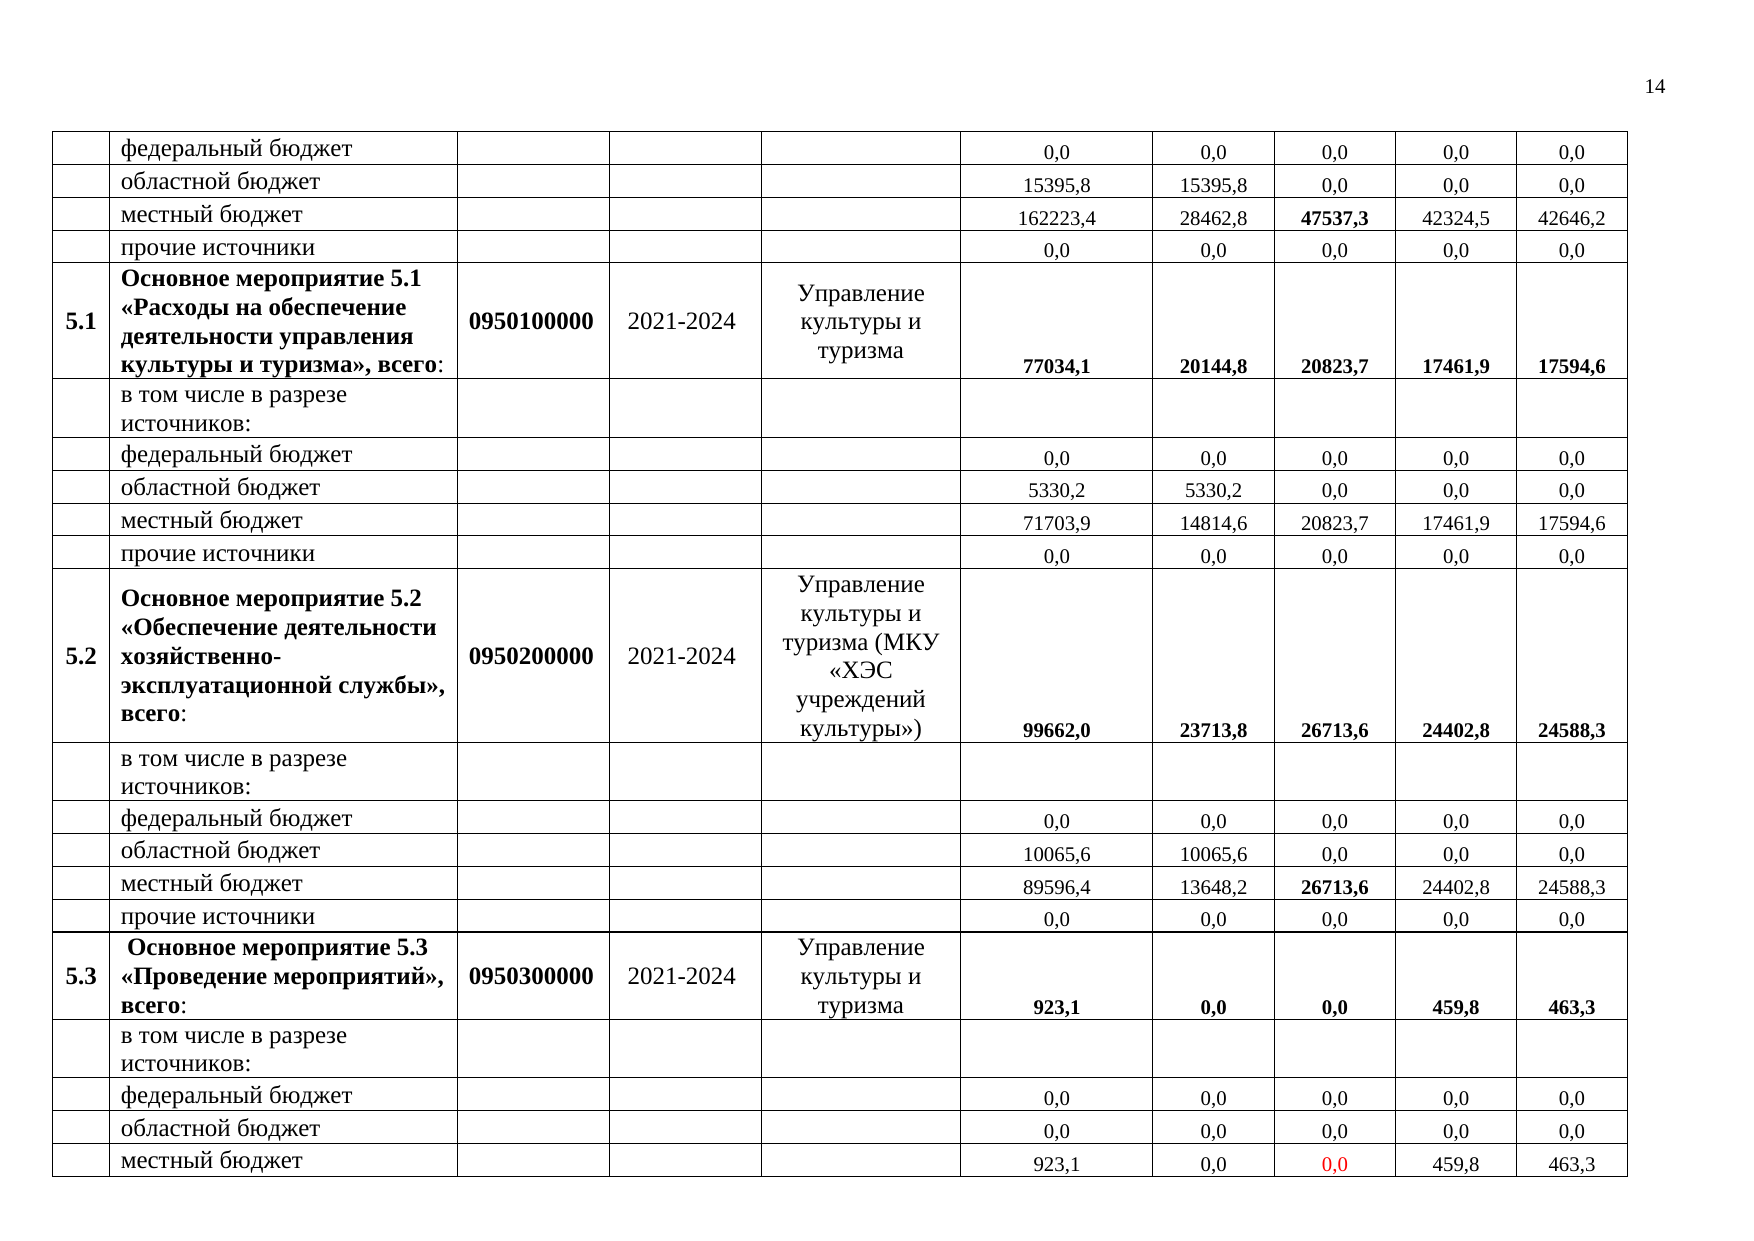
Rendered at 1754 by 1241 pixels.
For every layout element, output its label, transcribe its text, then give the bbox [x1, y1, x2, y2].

table_cell 0,0 [1396, 900, 1516, 931]
table_cell 0,0 [1153, 438, 1274, 470]
table_cell 0,0 [1517, 231, 1627, 262]
table_cell 77034,1 [961, 263, 1152, 378]
table_cell 24402,8 [1396, 569, 1516, 742]
table_cell 24588,3 [1517, 867, 1627, 899]
table_cell [610, 867, 761, 899]
table_cell 2021-2024 [610, 263, 761, 378]
table_cell [458, 438, 609, 470]
table_cell 0,0 [961, 231, 1152, 262]
table_cell [610, 1020, 761, 1077]
table_cell 17594,6 [1517, 263, 1627, 378]
table_cell [53, 165, 109, 197]
table_cell 5330,2 [1153, 471, 1274, 502]
table_cell [762, 867, 960, 899]
table_cell [762, 743, 960, 800]
table_cell [1275, 1020, 1395, 1077]
table_cell [610, 471, 761, 502]
table_cell 0,0 [1153, 231, 1274, 262]
table_cell [1396, 743, 1516, 800]
table_cell 0,0 [1153, 1111, 1274, 1143]
table_cell [1517, 1020, 1627, 1077]
table_cell [53, 438, 109, 470]
table_cell 0,0 [1275, 132, 1395, 164]
table_cell областной бюджет [110, 1111, 457, 1143]
table_cell [1517, 743, 1627, 800]
table_cell [610, 379, 761, 437]
table_cell [53, 1111, 109, 1143]
table_cell 0,0 [961, 801, 1152, 833]
table_cell областной бюджет [110, 471, 457, 502]
table_cell 14814,6 [1153, 504, 1274, 535]
table_cell [53, 471, 109, 502]
table_cell 0,0 [1275, 1078, 1395, 1110]
table_cell 42324,5 [1396, 198, 1516, 229]
table_cell [458, 165, 609, 197]
table_cell федеральный бюджет [110, 438, 457, 470]
table_cell 20144,8 [1153, 263, 1274, 378]
table_cell 0,0 [1396, 438, 1516, 470]
table_cell 20823,7 [1275, 263, 1395, 378]
table_cell [762, 1144, 960, 1176]
table_cell 463,3 [1517, 933, 1627, 1019]
table_cell 0,0 [1396, 132, 1516, 164]
table_cell [53, 198, 109, 229]
table_cell [1153, 743, 1274, 800]
table_cell [762, 1020, 960, 1077]
table_cell 26713,6 [1275, 867, 1395, 899]
table_cell [610, 198, 761, 229]
table_cell [1517, 379, 1627, 437]
table_cell [458, 1144, 609, 1176]
table_cell [53, 132, 109, 164]
table_cell 0,0 [961, 536, 1152, 568]
table_cell 17461,9 [1396, 263, 1516, 378]
table_cell [610, 438, 761, 470]
table_cell [458, 504, 609, 535]
table_cell 0,0 [1517, 834, 1627, 866]
table_cell [610, 132, 761, 164]
table_cell [458, 536, 609, 568]
table_cell 0,0 [1517, 132, 1627, 164]
table_cell 15395,8 [961, 165, 1152, 197]
table_cell 23713,8 [1153, 569, 1274, 742]
table_cell в том числе в разрезе источников: [110, 1020, 457, 1077]
table_cell 0,0 [1275, 231, 1395, 262]
table_cell 99662,0 [961, 569, 1152, 742]
table_cell [961, 1020, 1152, 1077]
table_cell [610, 1078, 761, 1110]
table_cell 0,0 [1517, 1078, 1627, 1110]
table_cell 459,8 [1396, 933, 1516, 1019]
table_cell [53, 801, 109, 833]
table_cell 0,0 [1153, 801, 1274, 833]
table_cell [762, 231, 960, 262]
table_cell [762, 504, 960, 535]
table_cell Управление культуры и туризма (МКУ «ХЭС учреждений культуры») [762, 569, 960, 742]
table_cell [1396, 1020, 1516, 1077]
table_cell [610, 834, 761, 866]
table_cell 0,0 [1396, 834, 1516, 866]
table_cell прочие источники [110, 900, 457, 931]
table_cell 0950200000 [458, 569, 609, 742]
table_cell [53, 536, 109, 568]
table_cell 0,0 [1275, 1111, 1395, 1143]
table_cell [610, 1144, 761, 1176]
table_cell 0,0 [1396, 1078, 1516, 1110]
table_cell [762, 132, 960, 164]
table_cell 2021-2024 [610, 933, 761, 1019]
table_cell 923,1 [961, 933, 1152, 1019]
table_cell областной бюджет [110, 834, 457, 866]
table_cell 2021-2024 [610, 569, 761, 742]
table_cell местный бюджет [110, 504, 457, 535]
table_cell областной бюджет [110, 165, 457, 197]
table_cell прочие источники [110, 536, 457, 568]
table_cell 0,0 [1396, 801, 1516, 833]
table_cell [458, 1020, 609, 1077]
table_cell [762, 471, 960, 502]
table_cell [762, 198, 960, 229]
table_cell [458, 132, 609, 164]
table_cell 0,0 [1517, 801, 1627, 833]
table_cell [53, 379, 109, 437]
table_cell 0,0 [1396, 536, 1516, 568]
table_cell [53, 867, 109, 899]
table_cell [458, 1078, 609, 1110]
table_cell 0,0 [1517, 165, 1627, 197]
table_cell [1396, 379, 1516, 437]
table_cell [458, 867, 609, 899]
table_cell 0950100000 [458, 263, 609, 378]
table_cell 0,0 [1396, 165, 1516, 197]
table_cell [458, 834, 609, 866]
table_cell [610, 231, 761, 262]
table_cell 5.1 [53, 263, 109, 378]
table_cell 0,0 [1153, 132, 1274, 164]
table_cell [610, 504, 761, 535]
table_cell [53, 1078, 109, 1110]
table_cell [458, 231, 609, 262]
table_cell 459,8 [1396, 1144, 1516, 1176]
table_cell 0,0 [1275, 834, 1395, 866]
table_cell [762, 1111, 960, 1143]
table_cell [762, 438, 960, 470]
table_cell 0,0 [1275, 165, 1395, 197]
table_cell 0,0 [1517, 900, 1627, 931]
table_cell [53, 900, 109, 931]
table_cell 0,0 [961, 1111, 1152, 1143]
table_cell федеральный бюджет [110, 1078, 457, 1110]
table_cell 24402,8 [1396, 867, 1516, 899]
table_cell 0,0 [961, 900, 1152, 931]
table_cell прочие источники [110, 231, 457, 262]
table_cell 17461,9 [1396, 504, 1516, 535]
table_cell 5330,2 [961, 471, 1152, 502]
table_cell [610, 900, 761, 931]
table_cell Управление культуры и туризма [762, 263, 960, 378]
table_cell 47537,3 [1275, 198, 1395, 229]
table_cell [961, 379, 1152, 437]
table_cell 0,0 [961, 1078, 1152, 1110]
table_cell [610, 536, 761, 568]
table_cell [53, 1020, 109, 1077]
table_cell 89596,4 [961, 867, 1152, 899]
table_cell [53, 743, 109, 800]
table_cell Управление культуры и туризма [762, 933, 960, 1019]
table_cell [458, 900, 609, 931]
table_cell 0,0 [961, 438, 1152, 470]
table_cell [458, 471, 609, 502]
table_cell [762, 165, 960, 197]
table_cell 24588,3 [1517, 569, 1627, 742]
table_cell [458, 1111, 609, 1143]
table_cell [762, 801, 960, 833]
table_cell Основное мероприятие 5.2 «Обеспечение деятельности хозяйственно-эксплуатационной службы», всего: [110, 569, 457, 742]
table_cell 13648,2 [1153, 867, 1274, 899]
table_cell 0,0 [1153, 1078, 1274, 1110]
table_cell [1153, 379, 1274, 437]
table_cell 10065,6 [961, 834, 1152, 866]
table_cell 162223,4 [961, 198, 1152, 229]
table_cell 463,3 [1517, 1144, 1627, 1176]
table_cell [762, 379, 960, 437]
table_cell 0,0 [1153, 900, 1274, 931]
table_cell [762, 536, 960, 568]
table_cell 0,0 [1275, 536, 1395, 568]
table_cell 0,0 [1275, 801, 1395, 833]
table_cell 5.3 [53, 933, 109, 1019]
table_cell 0,0 [961, 132, 1152, 164]
table_cell 0,0 [1396, 1111, 1516, 1143]
table_cell [458, 743, 609, 800]
table_cell 71703,9 [961, 504, 1152, 535]
table_cell 0,0 [1517, 1111, 1627, 1143]
table_cell [610, 1111, 761, 1143]
table_cell местный бюджет [110, 198, 457, 229]
table_cell [610, 801, 761, 833]
table_cell 0950300000 [458, 933, 609, 1019]
table_cell 15395,8 [1153, 165, 1274, 197]
table_cell 0,0 [1275, 471, 1395, 502]
table_cell 0,0 [1275, 1144, 1395, 1176]
table_cell Основное мероприятие 5.1 «Расходы на обеспечение деятельности управления культуры и туризма», всего: [110, 263, 457, 378]
table_cell 0,0 [1396, 471, 1516, 502]
table_cell 42646,2 [1517, 198, 1627, 229]
table_cell Основное мероприятие 5.3 «Проведение мероприятий», всего: [110, 933, 457, 1019]
table_cell 26713,6 [1275, 569, 1395, 742]
table_cell [53, 231, 109, 262]
table_cell [53, 1144, 109, 1176]
table_cell 0,0 [1517, 536, 1627, 568]
table_cell [1275, 379, 1395, 437]
table_cell 5.2 [53, 569, 109, 742]
table_cell 0,0 [1396, 231, 1516, 262]
table_cell в том числе в разрезе источников: [110, 379, 457, 437]
table_cell [458, 198, 609, 229]
table_cell [1275, 743, 1395, 800]
table_cell 28462,8 [1153, 198, 1274, 229]
table_cell [458, 379, 609, 437]
table_cell 0,0 [1517, 471, 1627, 502]
table_cell [762, 834, 960, 866]
table_cell [1153, 1020, 1274, 1077]
table_cell [610, 165, 761, 197]
table_cell 0,0 [1275, 438, 1395, 470]
table_cell 20823,7 [1275, 504, 1395, 535]
table_cell [458, 801, 609, 833]
table_cell в том числе в разрезе источников: [110, 743, 457, 800]
table_cell федеральный бюджет [110, 132, 457, 164]
table_cell [762, 900, 960, 931]
table_cell [53, 504, 109, 535]
table_cell 0,0 [1153, 933, 1274, 1019]
table_cell 0,0 [1517, 438, 1627, 470]
table_cell 0,0 [1153, 536, 1274, 568]
table_cell федеральный бюджет [110, 801, 457, 833]
table_cell 923,1 [961, 1144, 1152, 1176]
table_cell 0,0 [1275, 933, 1395, 1019]
table_cell [762, 1078, 960, 1110]
table_cell 0,0 [1275, 900, 1395, 931]
table_cell [961, 743, 1152, 800]
table_cell местный бюджет [110, 867, 457, 899]
table_cell [610, 743, 761, 800]
table_cell [53, 834, 109, 866]
table_cell 10065,6 [1153, 834, 1274, 866]
table_cell местный бюджет [110, 1144, 457, 1176]
table_cell 17594,6 [1517, 504, 1627, 535]
table_cell 0,0 [1153, 1144, 1274, 1176]
